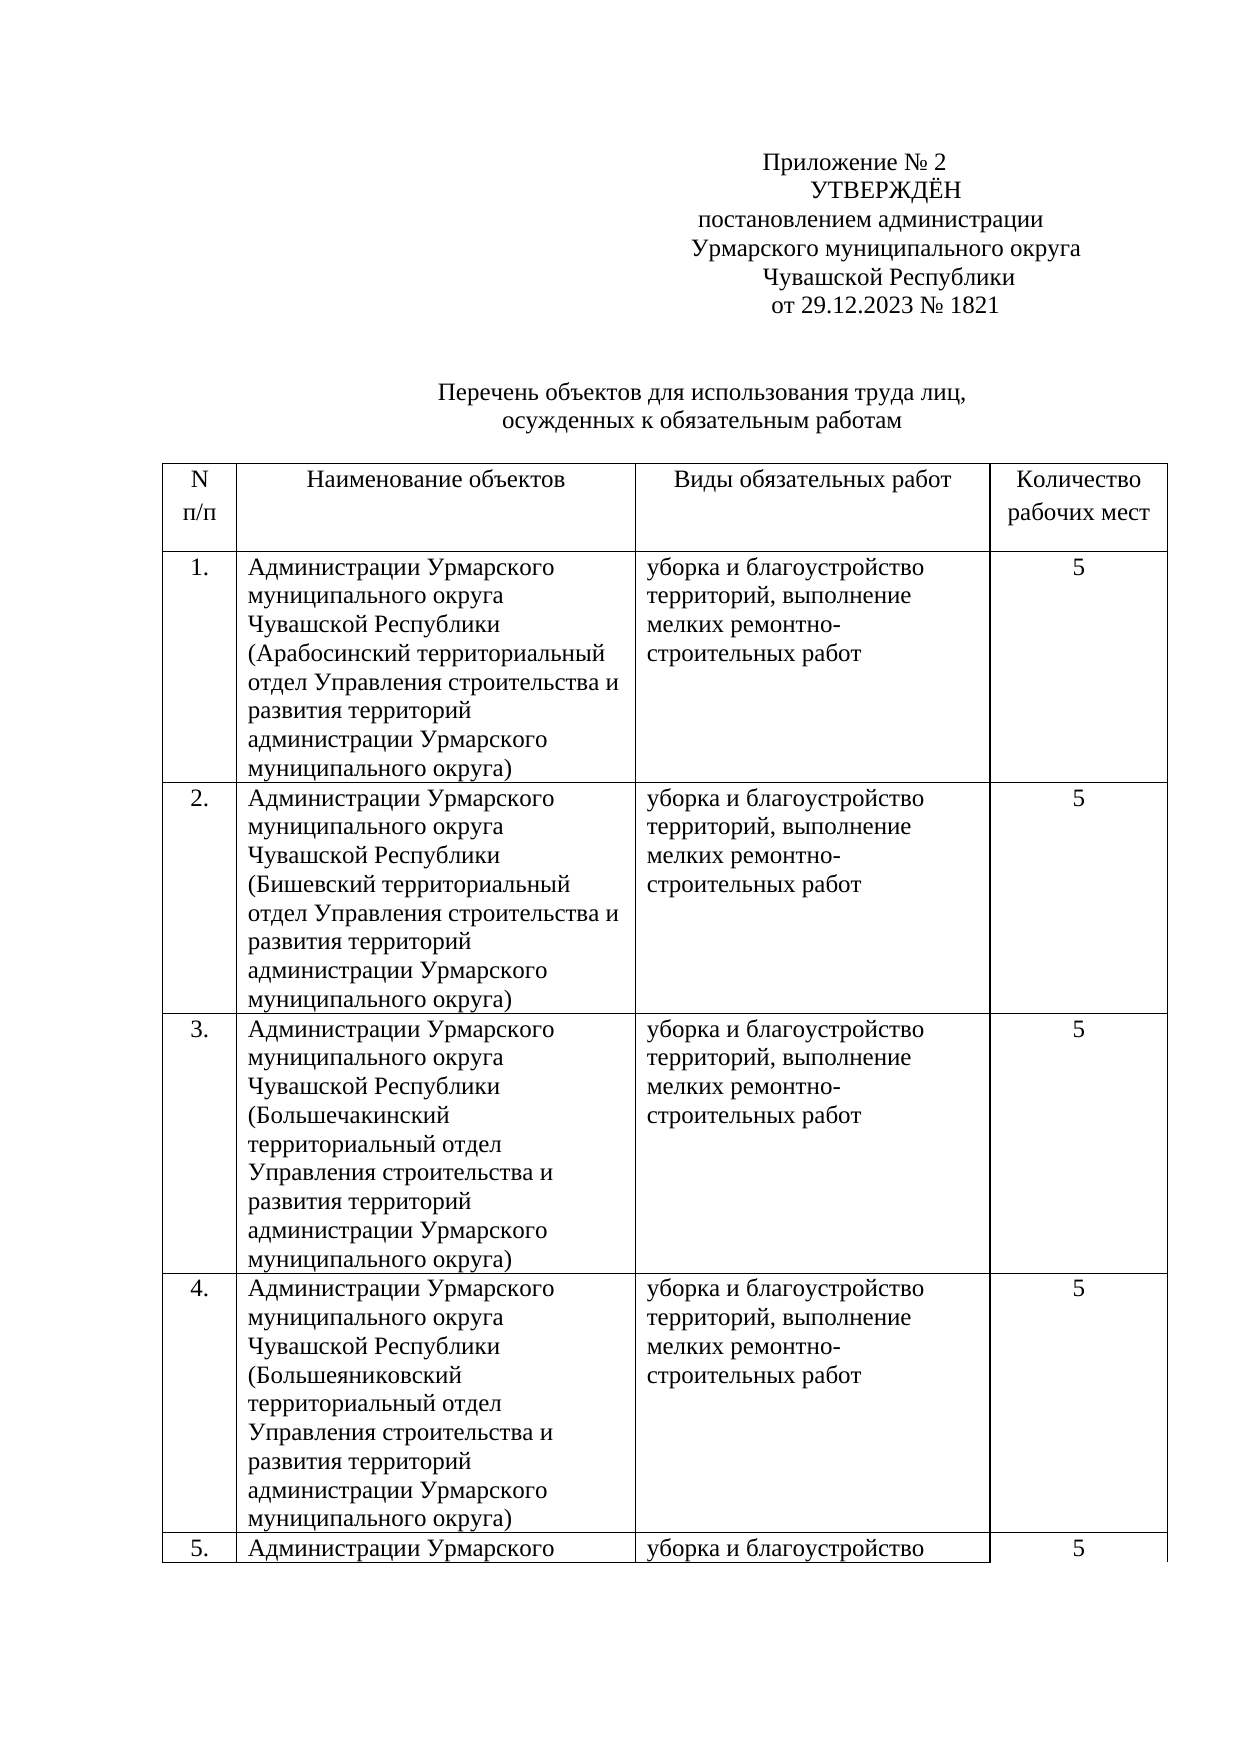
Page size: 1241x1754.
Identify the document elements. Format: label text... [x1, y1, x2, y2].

table_header Количество рабочих мест [991, 464, 1167, 551]
table_cell 3. [163, 1014, 236, 1272]
table_header Наименование объектов [237, 464, 635, 551]
table_cell 5 [991, 783, 1167, 1013]
table_cell 4. [163, 1274, 236, 1532]
table_header Виды обязательных работ [636, 464, 989, 551]
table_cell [237, 1533, 635, 1562]
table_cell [636, 1533, 989, 1562]
text от 29.12.2023 № 1821 [162, 291, 1167, 319]
table_cell Администрации Урмарского муниципального округа Чувашской Республики (Бишевский территориальный отдел Управления строительства и развития территорий администрации Урмарского муниципального округа) [237, 783, 635, 1013]
table_cell уборка и благоустройство территорий, выполнение мелких ремонтно-строительных работ [636, 552, 989, 782]
table_cell уборка и благоустройство территорий, выполнение мелких ремонтно-строительных работ [636, 1274, 989, 1532]
table_cell 5 [991, 1014, 1167, 1272]
table_cell 5 [991, 1274, 1167, 1532]
table_cell уборка и благоустройство территорий, выполнение мелких ремонтно-строительных работ [636, 1014, 989, 1272]
text Урмарского муниципального округа [531, 233, 1167, 262]
text УТВЕРЖДЁН [531, 176, 1167, 204]
table_cell Администрации Урмарского муниципального округа Чувашской Республики (Арабосинский территориальный отдел Управления строительства и развития территорий администрации Урмарского муниципального округа) [237, 552, 635, 782]
table_cell 1. [163, 552, 236, 782]
text Перечень объектов для использования труда лиц, [162, 377, 1167, 406]
table_header N п/п [163, 464, 236, 551]
table_cell Администрации Урмарского муниципального округа Чувашской Республики (Большечакинский территориальный отдел Управления строительства и развития территорий администрации Урмарского муниципального округа) [237, 1014, 635, 1272]
text постановлением администрации [457, 204, 1167, 233]
table_cell 2. [163, 783, 236, 1013]
table_cell уборка и благоустройство территорий, выполнение мелких ремонтно-строительных работ [636, 783, 989, 1013]
text осужденных к обязательным работам [162, 406, 1167, 434]
text Приложение № 2 [162, 147, 1167, 176]
table_cell 5 [991, 1533, 1167, 1562]
table_cell 5 [991, 552, 1167, 782]
text Чувашской Республики [531, 262, 1167, 291]
table_cell 5. [163, 1533, 236, 1562]
